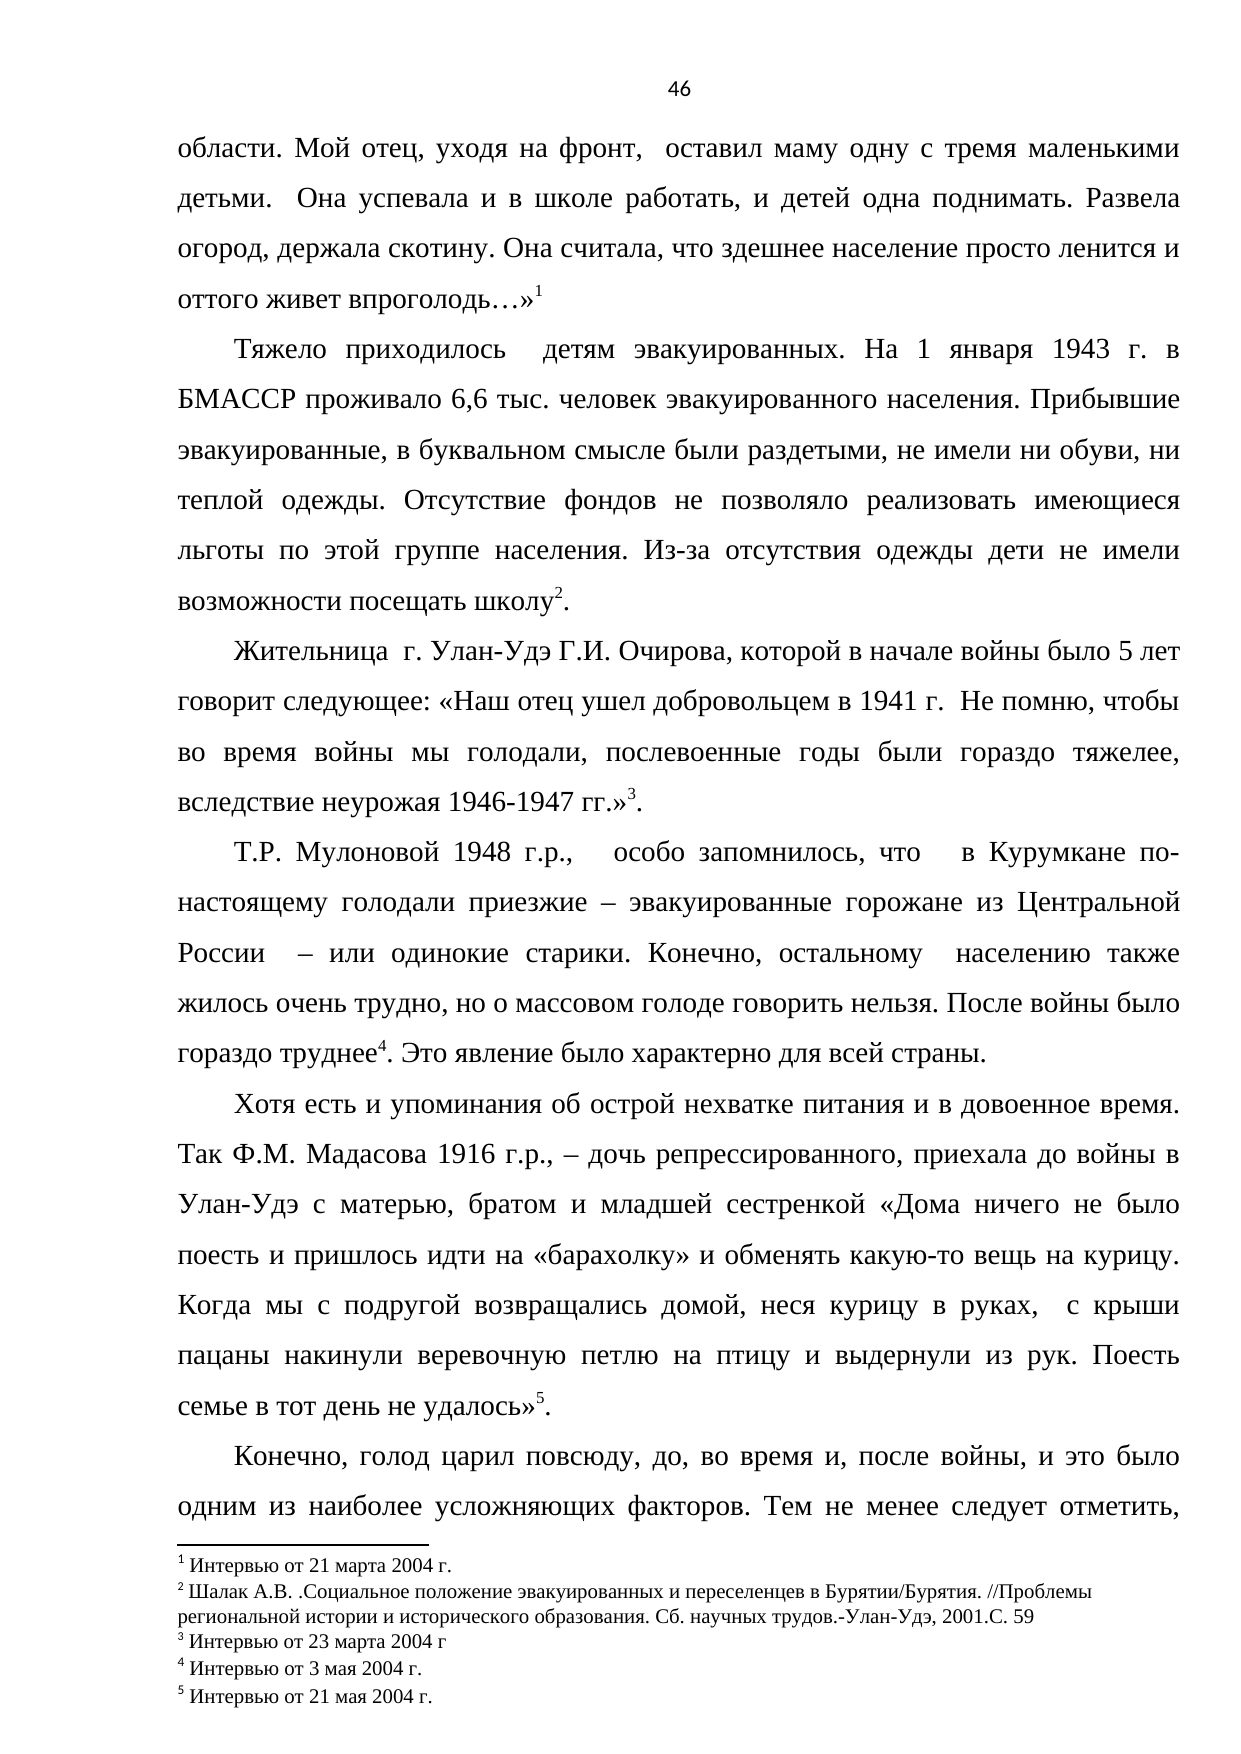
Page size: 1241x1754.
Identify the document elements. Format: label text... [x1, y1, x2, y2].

text Т.Р. Мулоновой 1948 г.р., особо запомнилось, что в Курумкане по-настоящему голодали приезжие – эвакуированные горожане из Центральной России – или одинокие старики. Конечно, остальному населению также жилось очень трудно, но о массовом голоде говорить нельзя. После войны было гораздо труднее. Это явление было характерно для всей страны. [177, 834, 1181, 1069]
text Жительница г. Улан-Удэ Г.И. Очирова, которой в начале войны было 5 лет говорит следующее: «Наш отец ушел добровольцем в 1941 г. Не помню, чтобы во время войны мы голодали, послевоенные годы были гораздо тяжелее, вследствие неурожая 1946-1947 гг.». [177, 633, 1181, 817]
text Тяжело приходилось детям эвакуированных. На 1 января 1943 г. в БМАССР проживало 6,6 тыс. человек эвакуированного населения. Прибывшие эвакуированные, в буквальном смысле были раздетыми, не имели ни обуви, ни теплой одежды. Отсутствие фондов не позволяло реализовать имеющиеся льготы по этой группе населения. Из-за отсутствия одежды дети не имели возможности посещать школу. [177, 331, 1181, 616]
text Хотя есть и упоминания об острой нехватке питания и в довоенное время. Так Ф.М. Мадасова 1916 г.р., – дочь репрессированного, приехала до войны в Улан-Удэ с матерью, братом и младшей сестренкой «Дома ничего не было поесть и пришлось идти на «барахолку» и обменять какую-то вещь на курицу. Когда мы с подругой возвращались домой, неся курицу в руках, с крыши пацаны накинули веревочную петлю на птицу и выдернули из рук. Поесть семье в тот день не удалось». [177, 1086, 1181, 1421]
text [177, 130, 1181, 314]
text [177, 1438, 1181, 1522]
